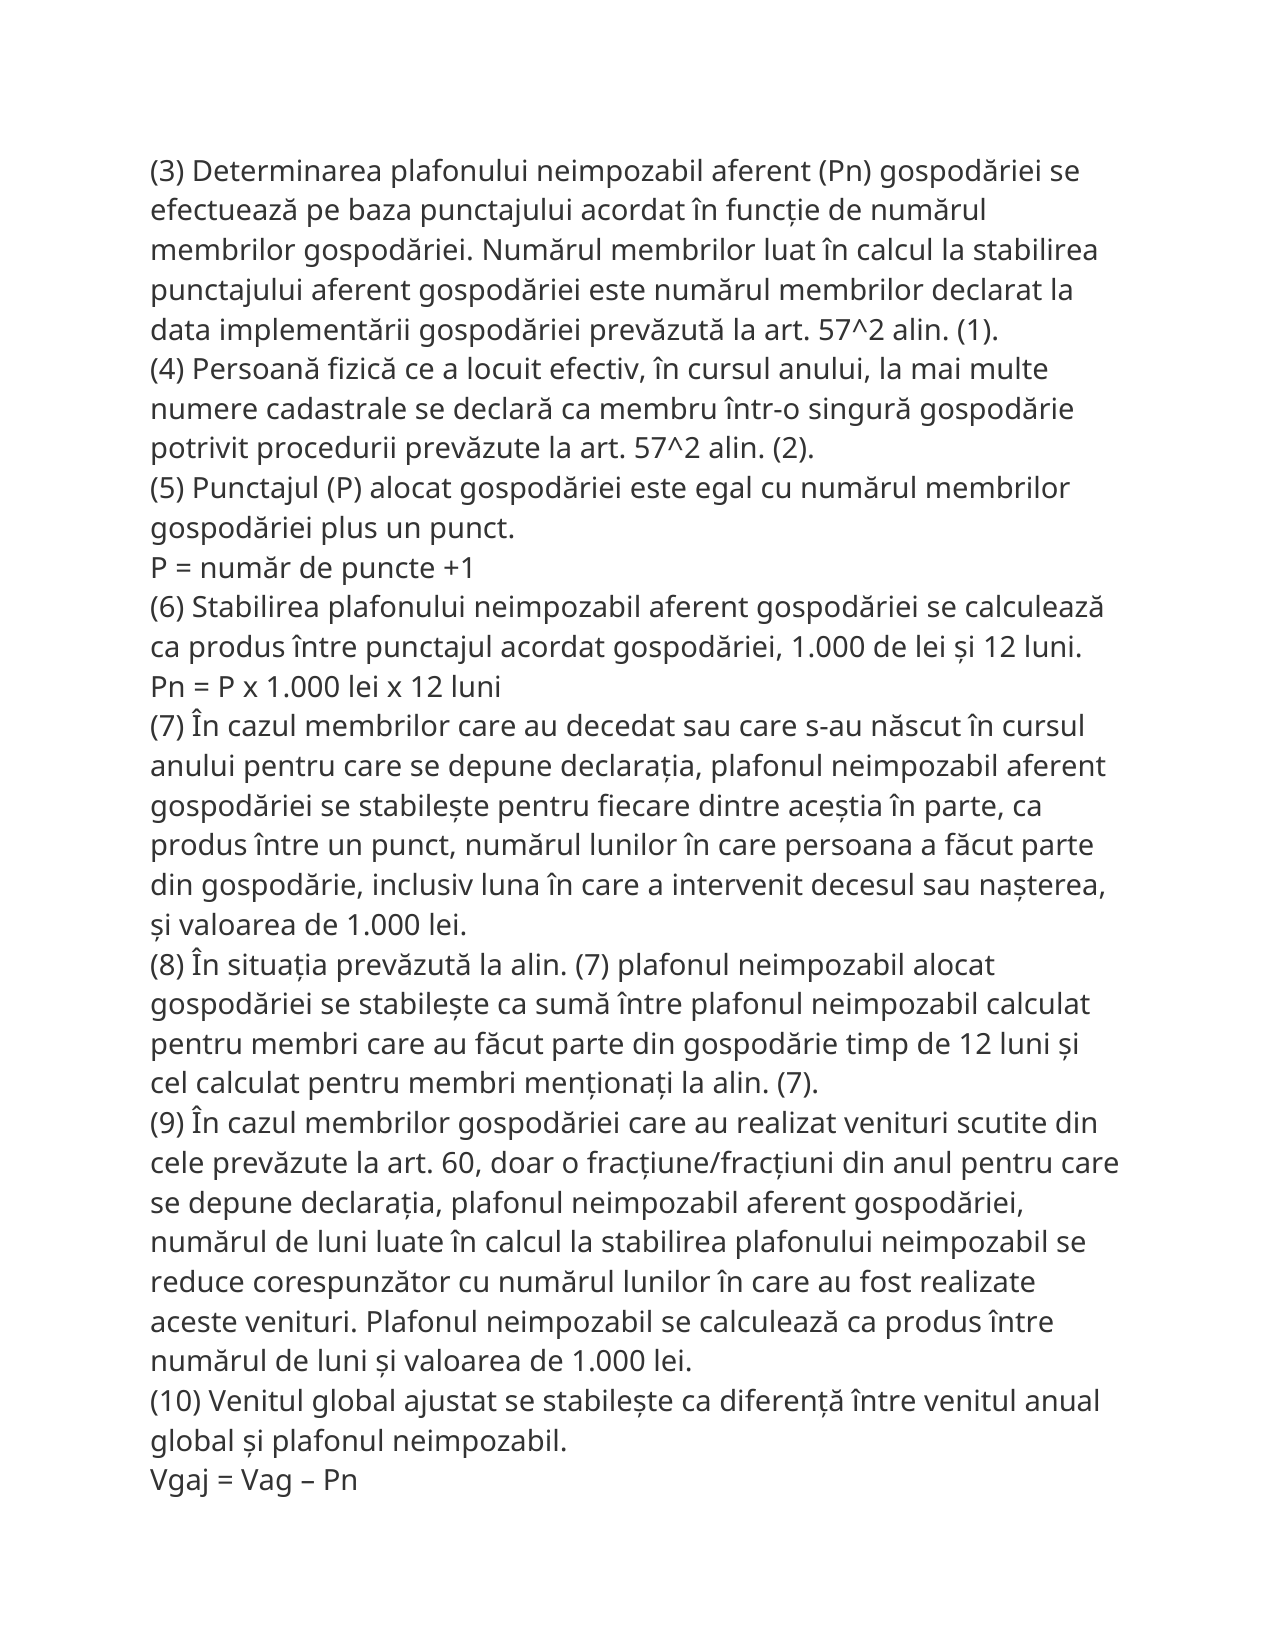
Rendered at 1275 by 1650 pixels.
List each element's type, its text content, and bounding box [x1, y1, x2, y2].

text (8) În situația prevăzută la alin. (7) plafonul neimpozabil alocat gospodăriei se stabilește ca sumă între plafonul neimpozabil calculat pentru membri care au făcut parte din gospodărie timp de 12 luni și cel calculat pentru membri menționați la alin. (7). [150, 944, 1125, 1102]
text (6) Stabilirea plafonului neimpozabil aferent gospodăriei se calculează ca produs între punctajul acordat gospodăriei, 1.000 de lei și 12 luni. [150, 587, 1125, 666]
text Pn = P x 1.000 lei x 12 luni [150, 666, 1125, 706]
text Vgaj = Vag – Pn [150, 1460, 1125, 1499]
text (3) Determinarea plafonului neimpozabil aferent (Pn) gospodăriei se efectuează pe baza punctajului acordat în funcție de numărul membrilor gospodăriei. Numărul membrilor luat în calcul la stabilirea punctajului aferent gospodăriei este numărul membrilor declarat la data implementării gospodăriei prevăzută la art. 57^2 alin. (1). [150, 150, 1125, 348]
text (7) În cazul membrilor care au decedat sau care s-au născut în cursul anului pentru care se depune declarația, plafonul neimpozabil aferent gospodăriei se stabilește pentru fiecare dintre aceștia în parte, ca produs între un punct, numărul lunilor în care persoana a făcut parte din gospodărie, inclusiv luna în care a intervenit decesul sau nașterea, și valoarea de 1.000 lei. [150, 706, 1125, 944]
text (4) Persoană fizică ce a locuit efectiv, în cursul anului, la mai multe numere cadastrale se declară ca membru într-o singură gospodărie potrivit procedurii prevăzute la art. 57^2 alin. (2). [150, 348, 1125, 467]
text (9) În cazul membrilor gospodăriei care au realizat venituri scutite din cele prevăzute la art. 60, doar o fracțiune/fracțiuni din anul pentru care se depune declarația, plafonul neimpozabil aferent gospodăriei, numărul de luni luate în calcul la stabilirea plafonului neimpozabil se reduce corespunzător cu numărul lunilor în care au fost realizate aceste venituri. Plafonul neimpozabil se calculează ca produs între numărul de luni și valoarea de 1.000 lei. [150, 1102, 1125, 1380]
text (10) Venitul global ajustat se stabilește ca diferență între venitul anual global și plafonul neimpozabil. [150, 1380, 1125, 1460]
text P = număr de puncte +1 [150, 547, 1125, 587]
text (5) Punctajul (P) alocat gospodăriei este egal cu numărul membrilor gospodăriei plus un punct. [150, 467, 1125, 547]
